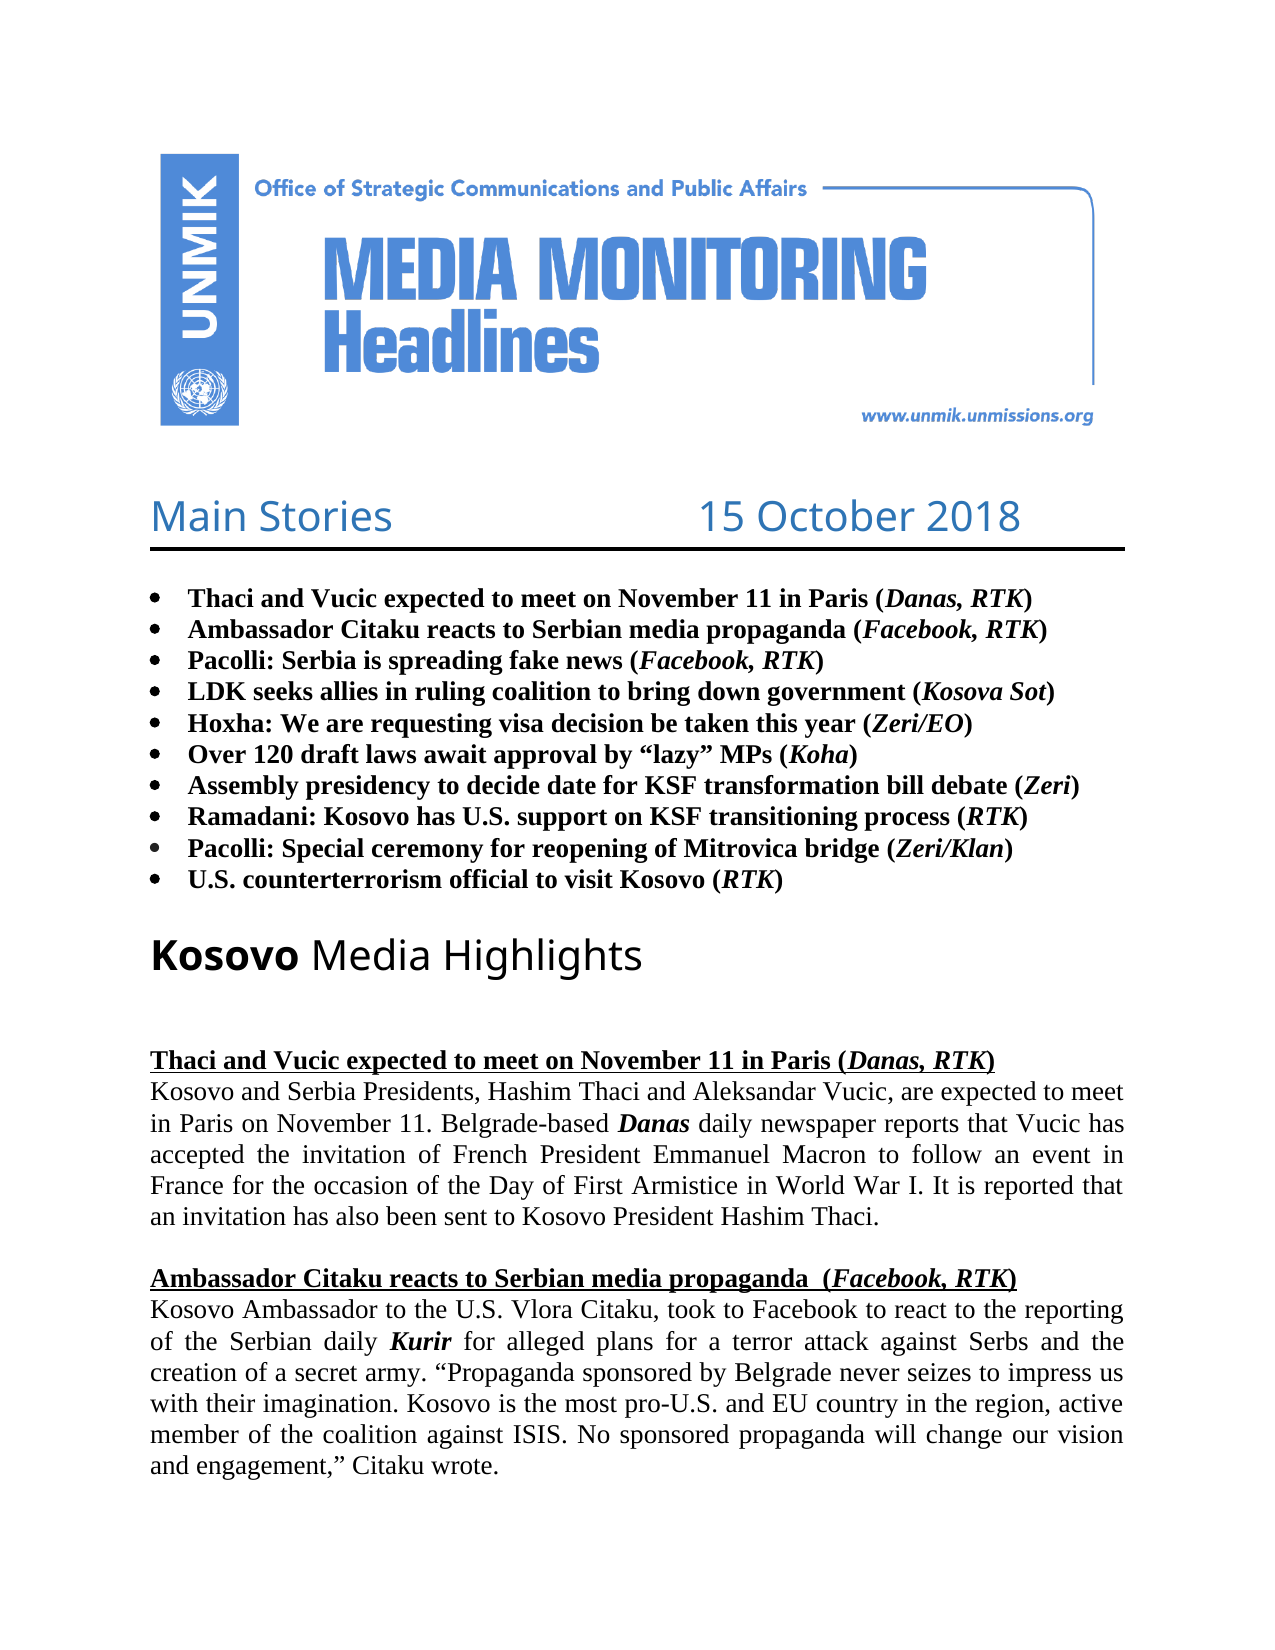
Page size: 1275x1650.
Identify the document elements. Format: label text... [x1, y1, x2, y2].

list Pacolli: Special ceremony for reopening of Mitrovica bridge (Zeri/Klan) [150, 832, 1125, 863]
text Main Stories 15 October 2018 [150, 486, 1125, 547]
text Thaci and Vucic expected to meet on November 11 in Paris (Danas, RTK) [150, 1044, 1125, 1076]
list Ramadani: Kosovo has U.S. support on KSF transitioning process (RTK) [150, 800, 1125, 832]
list Over 120 draft laws await approval by “lazy” MPs (Koha) [150, 738, 1125, 769]
list Assembly presidency to decide date for KSF transformation bill debate (Zeri) [150, 769, 1125, 800]
picture [156, 150, 1097, 430]
text Ambassador Citaku reacts to Serbian media propaganda (Facebook, RTK) [150, 1262, 1125, 1293]
list Pacolli: Serbia is spreading fake news (Facebook, RTK) [150, 644, 1125, 675]
list Ambassador Citaku reacts to Serbian media propaganda (Facebook, RTK) [150, 613, 1125, 644]
text Kosovo Media Highlights [150, 925, 1125, 982]
list Hoxha: We are requesting visa decision be taken this year (Zeri/EO) [150, 707, 1125, 738]
list LDK seeks allies in ruling coalition to bring down government (Kosova Sot) [150, 675, 1125, 707]
list Thaci and Vucic expected to meet on November 11 in Paris (Danas, RTK) [150, 582, 1125, 613]
list U.S. counterterrorism official to visit Kosovo (RTK) [150, 863, 1125, 894]
text Kosovo Ambassador to the U.S. Vlora Citaku, took to Facebook to react to the reporting of the Serbian daily Kurir for alleged plans for a terror attack against Serbs and the creation of a secret army. “Propaganda sponsored by Belgrade never seizes to impress us with their imagination. Kosovo is the most pro-U.S. and EU country in the region, active member of the coalition against ISIS. No sponsored propaganda will change our vision and engagement,” Citaku wrote. [150, 1293, 1125, 1480]
text Kosovo and Serbia Presidents, Hashim Thaci and Aleksandar Vucic, are expected to meet in Paris on November 11. Belgrade-based Danas daily newspaper reports that Vucic has accepted the invitation of French President Emmanuel Macron to follow an event in France for the occasion of the Day of First Armistice in World War I. It is reported that an invitation has also been sent to Kosovo President Hashim Thaci. [150, 1076, 1125, 1231]
